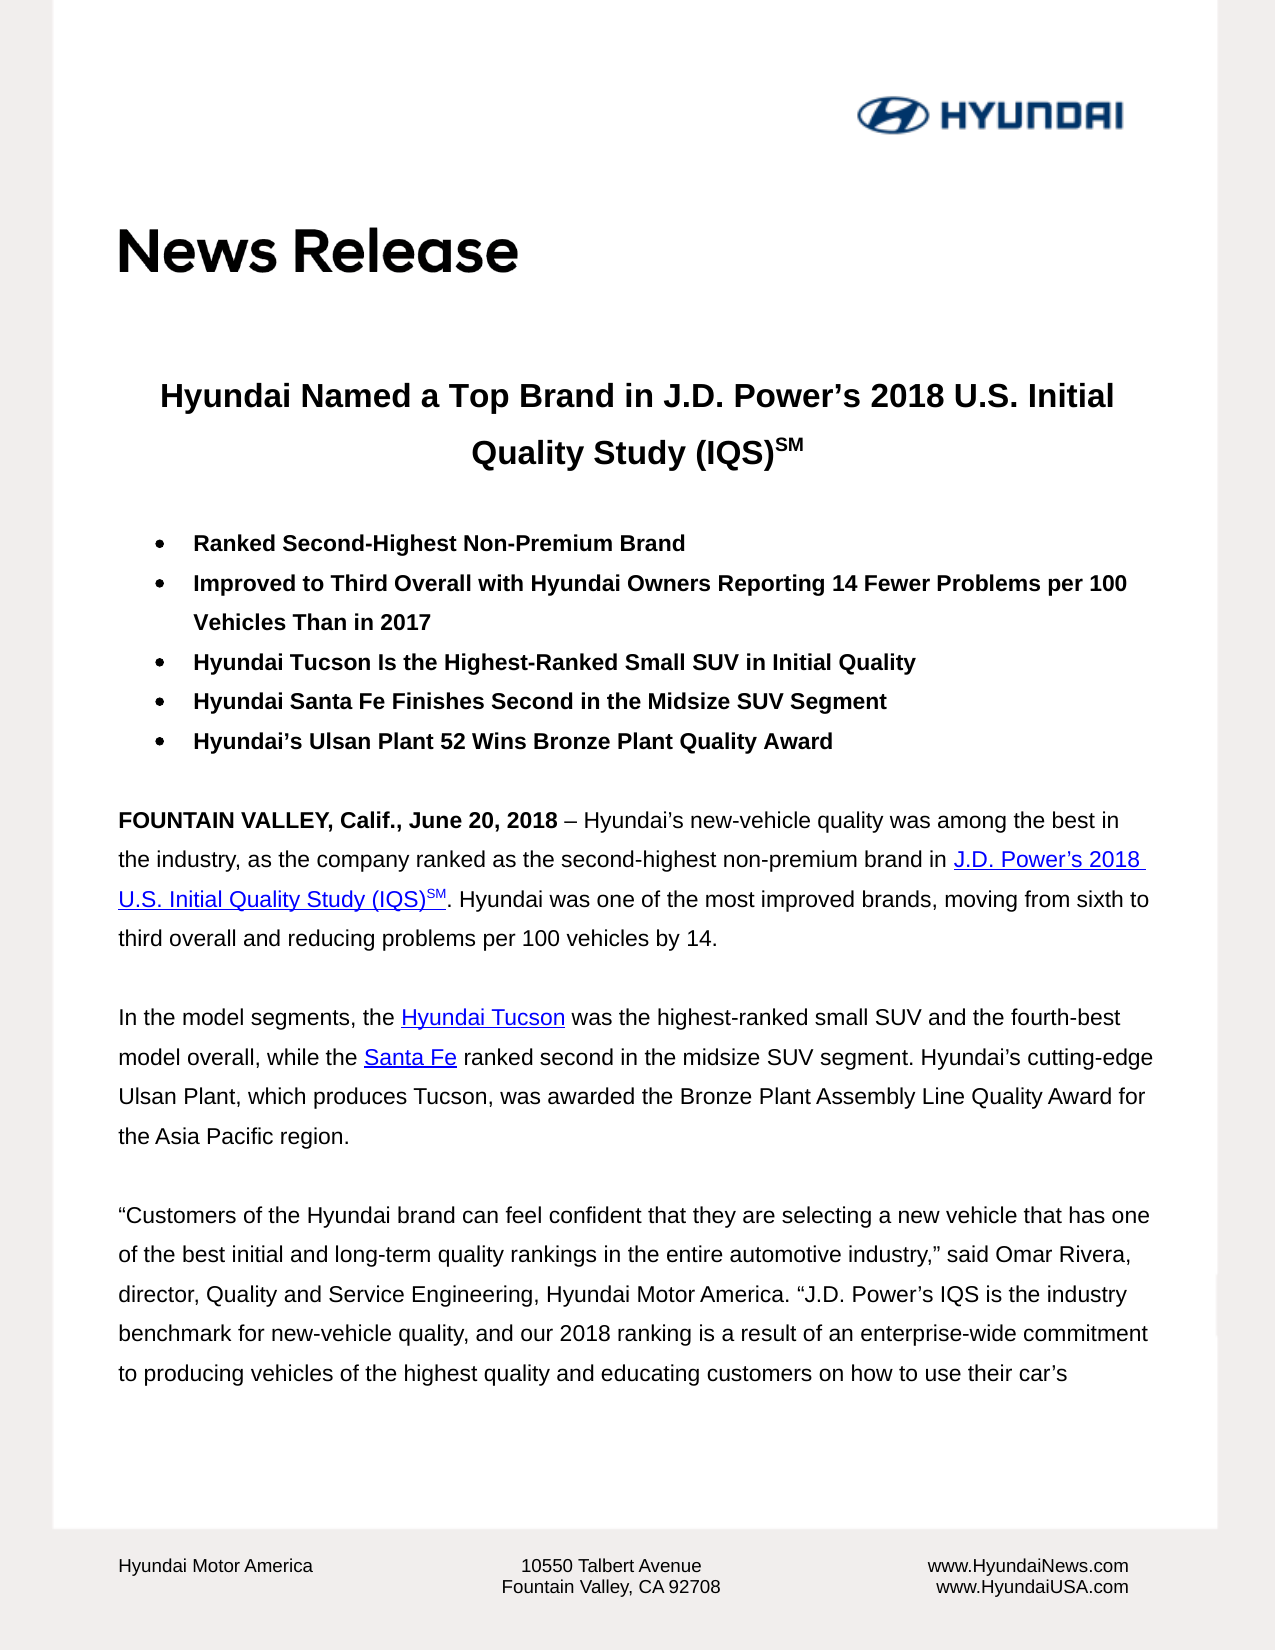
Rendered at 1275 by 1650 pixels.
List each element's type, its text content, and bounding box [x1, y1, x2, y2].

text FOUNTAIN VALLEY, Calif., June 20, 2018 – Hyundai’s new-vehicle quality was among the best in the industry, as the company ranked as the second-highest non-premium brand in J.D. Power’s 2018 U.S. Initial Quality Study (IQS)SM. Hyundai was one of the most improved brands, moving from sixth to third overall and reducing problems per 100 vehicles by 14. [118, 807, 1157, 952]
text Hyundai Named a Top Brand in J.D. Power’s 2018 U.S. Initial Quality Study (IQS)SM [118, 376, 1157, 472]
text In the model segments, the Hyundai Tucson was the highest-ranked small SUV and the fourth-best model overall, while the Santa Fe ranked second in the midsize SUV segment. Hyundai’s cutting-edge Ulsan Plant, which produces Tucson, was awarded the Bronze Plant Assembly Line Quality Award for the Asia Pacific region. [118, 1004, 1157, 1149]
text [118, 1202, 1157, 1386]
list Hyundai Santa Fe Finishes Second in the Midsize SUV Segment [156, 688, 1157, 715]
list Hyundai Tucson Is the Highest-Ranked Small SUV in Initial Quality [156, 649, 1157, 675]
list Ranked Second-Highest Non-Premium Brand [156, 530, 1157, 557]
list Improved to Third Overall with Hyundai Owners Reporting 14 Fewer Problems per 100 Vehicles Than in 2017 [156, 570, 1157, 636]
list Hyundai’s Ulsan Plant 52 Wins Bronze Plant Quality Award [156, 728, 1157, 754]
picture [0, 0, 1275, 1650]
